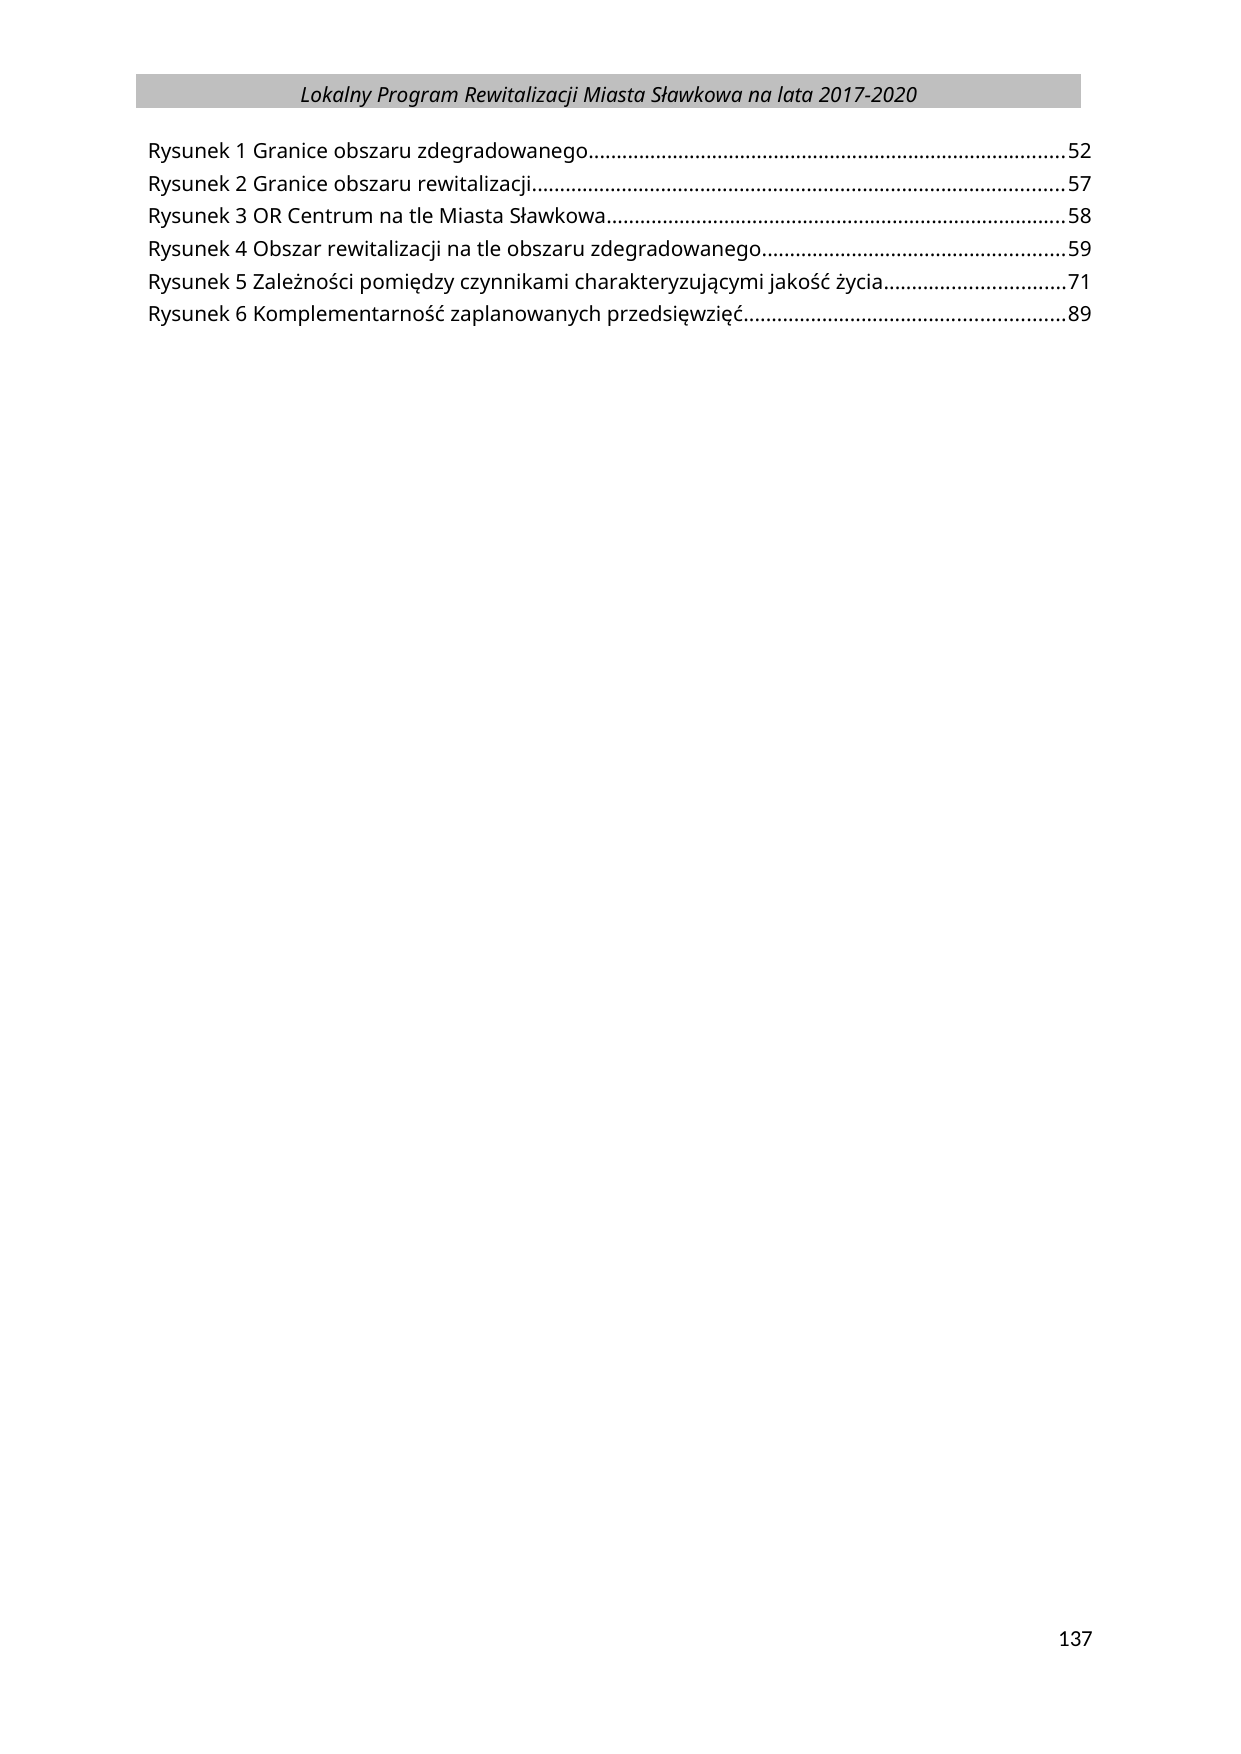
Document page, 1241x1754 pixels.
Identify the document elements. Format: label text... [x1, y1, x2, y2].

text Rysunek 2 Granice obszaru rewitalizacji 57 [148, 169, 1093, 197]
text Rysunek 5 Zależności pomiędzy czynnikami charakteryzującymi jakość życia 71 [148, 267, 1093, 295]
text Rysunek 6 Komplementarność zaplanowanych przedsięwzięć 89 [148, 299, 1093, 328]
text Rysunek 4 Obszar rewitalizacji na tle obszaru zdegradowanego 59 [148, 234, 1093, 263]
text Rysunek 3 OR Centrum na tle Miasta Sławkowa 58 [148, 202, 1093, 230]
text Rysunek 1 Granice obszaru zdegradowanego 52 [148, 136, 1093, 165]
